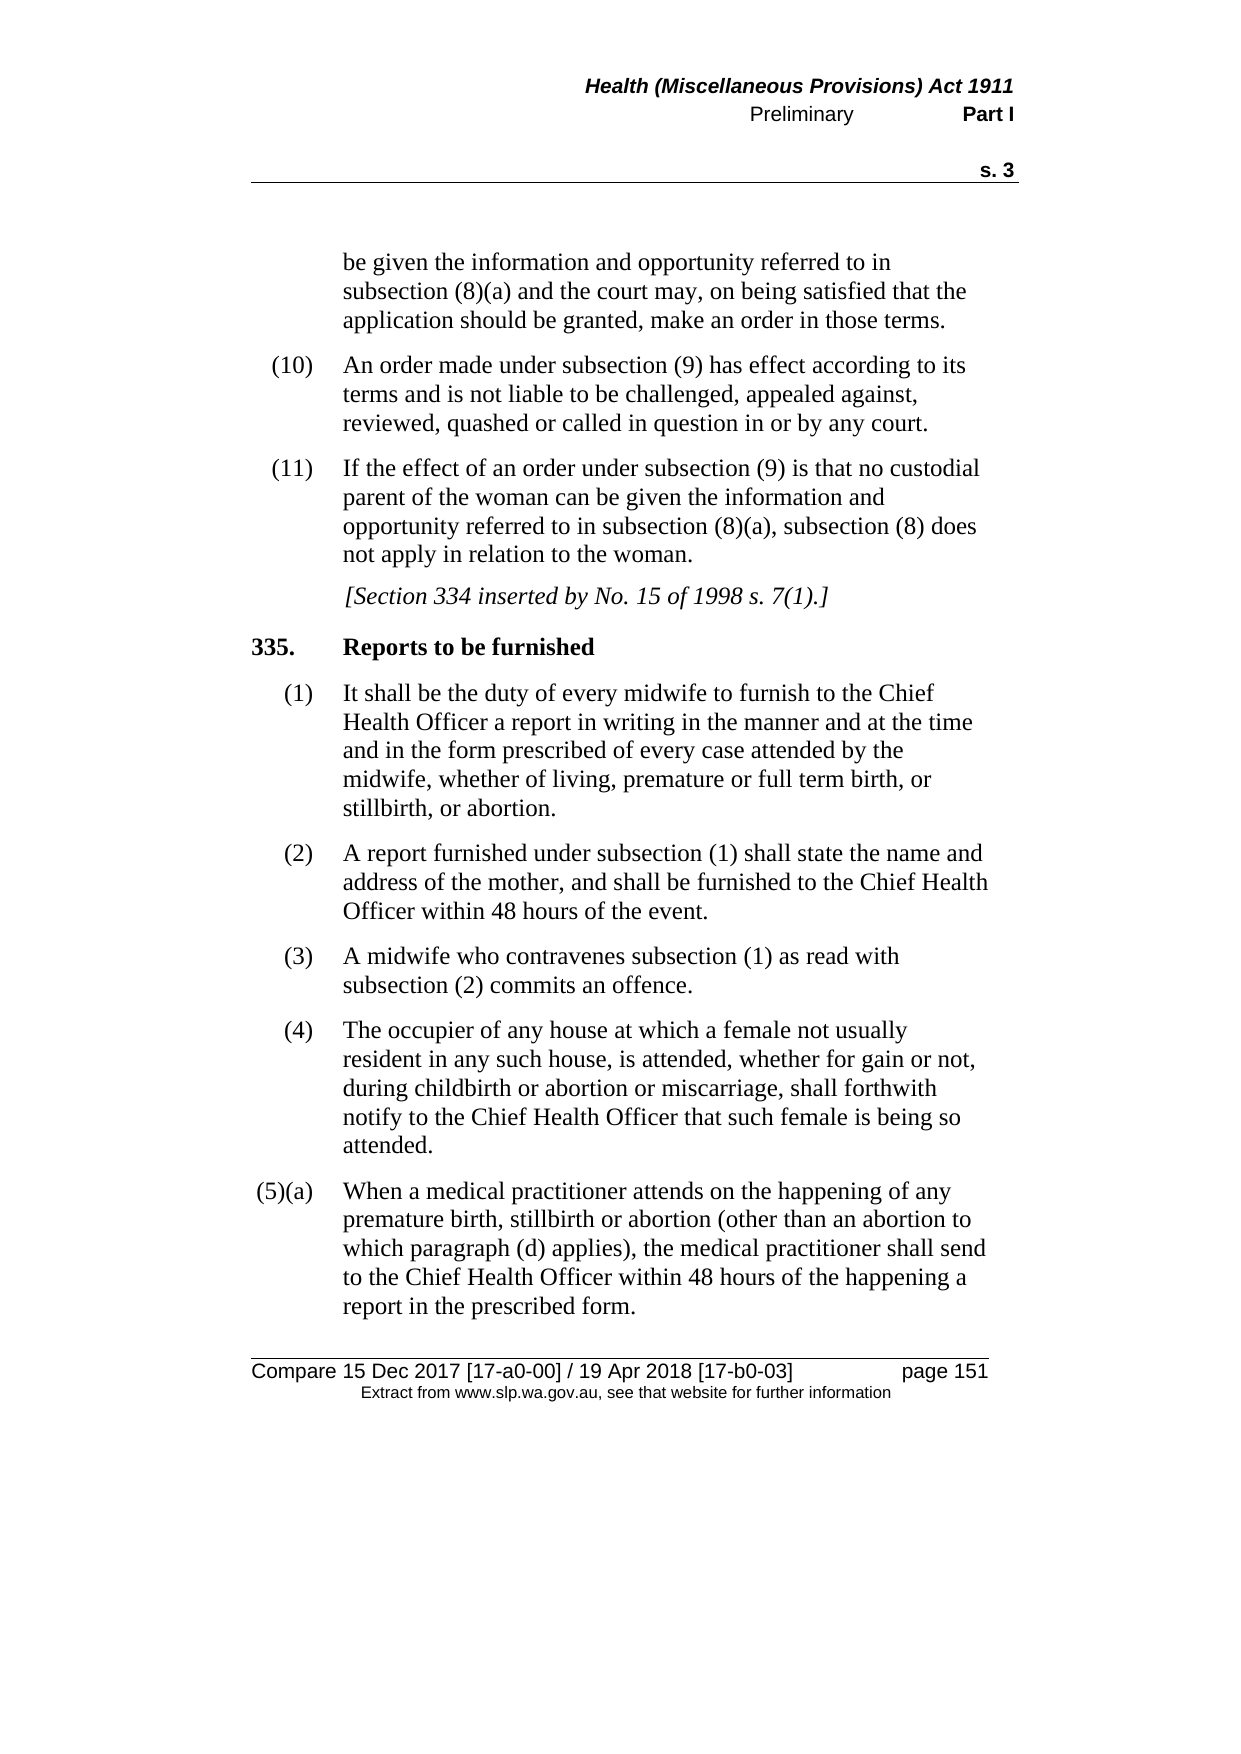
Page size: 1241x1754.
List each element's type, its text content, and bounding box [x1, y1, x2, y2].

text (2) A report furnished under subsection (1) shall state the name and address of the mother, and shall be furnished to the Chief Health Officer within 48 hours of the event. [251, 838, 989, 924]
text (1) It shall be the duty of every midwife to furnish to the Chief Health Officer a report in writing in the manner and at the time and in the form prescribed of every case attended by the midwife, whether of living, premature or full term birth, or stillbirth, or abortion. [251, 678, 989, 822]
text [Section 334 inserted by No. 15 of 1998 s. 7(1).] [251, 581, 989, 609]
text (5)(a) When a medical practitioner attends on the happening of any premature birth, stillbirth or abortion (other than an abortion to which paragraph (d) applies), the medical practitioner shall send to the Chief Health Officer within 48 hours of the happening a report in the prescribed form. [251, 1176, 989, 1319]
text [251, 247, 989, 334]
text (4) The occupier of any house at which a female not usually resident in any such house, is attended, whether for gain or not, during childbirth or abortion or miscarriage, shall forthwith notify to the Chief Health Officer that such female is being so attended. [251, 1015, 989, 1159]
text (3) A midwife who contravenes subsection (1) as read with subsection (2) commits an offence. [251, 941, 989, 999]
subtitle 335. Reports to be furnished [251, 632, 989, 661]
text (11) If the effect of an order under subsection (9) is that no custodial parent of the woman can be given the information and opportunity referred to in subsection (8)(a), subsection (8) does not apply in relation to the woman. [251, 453, 989, 568]
text (10) An order made under subsection (9) has effect according to its terms and is not liable to be challenged, appealed against, reviewed, quashed or called in question in or by any court. [251, 350, 989, 437]
